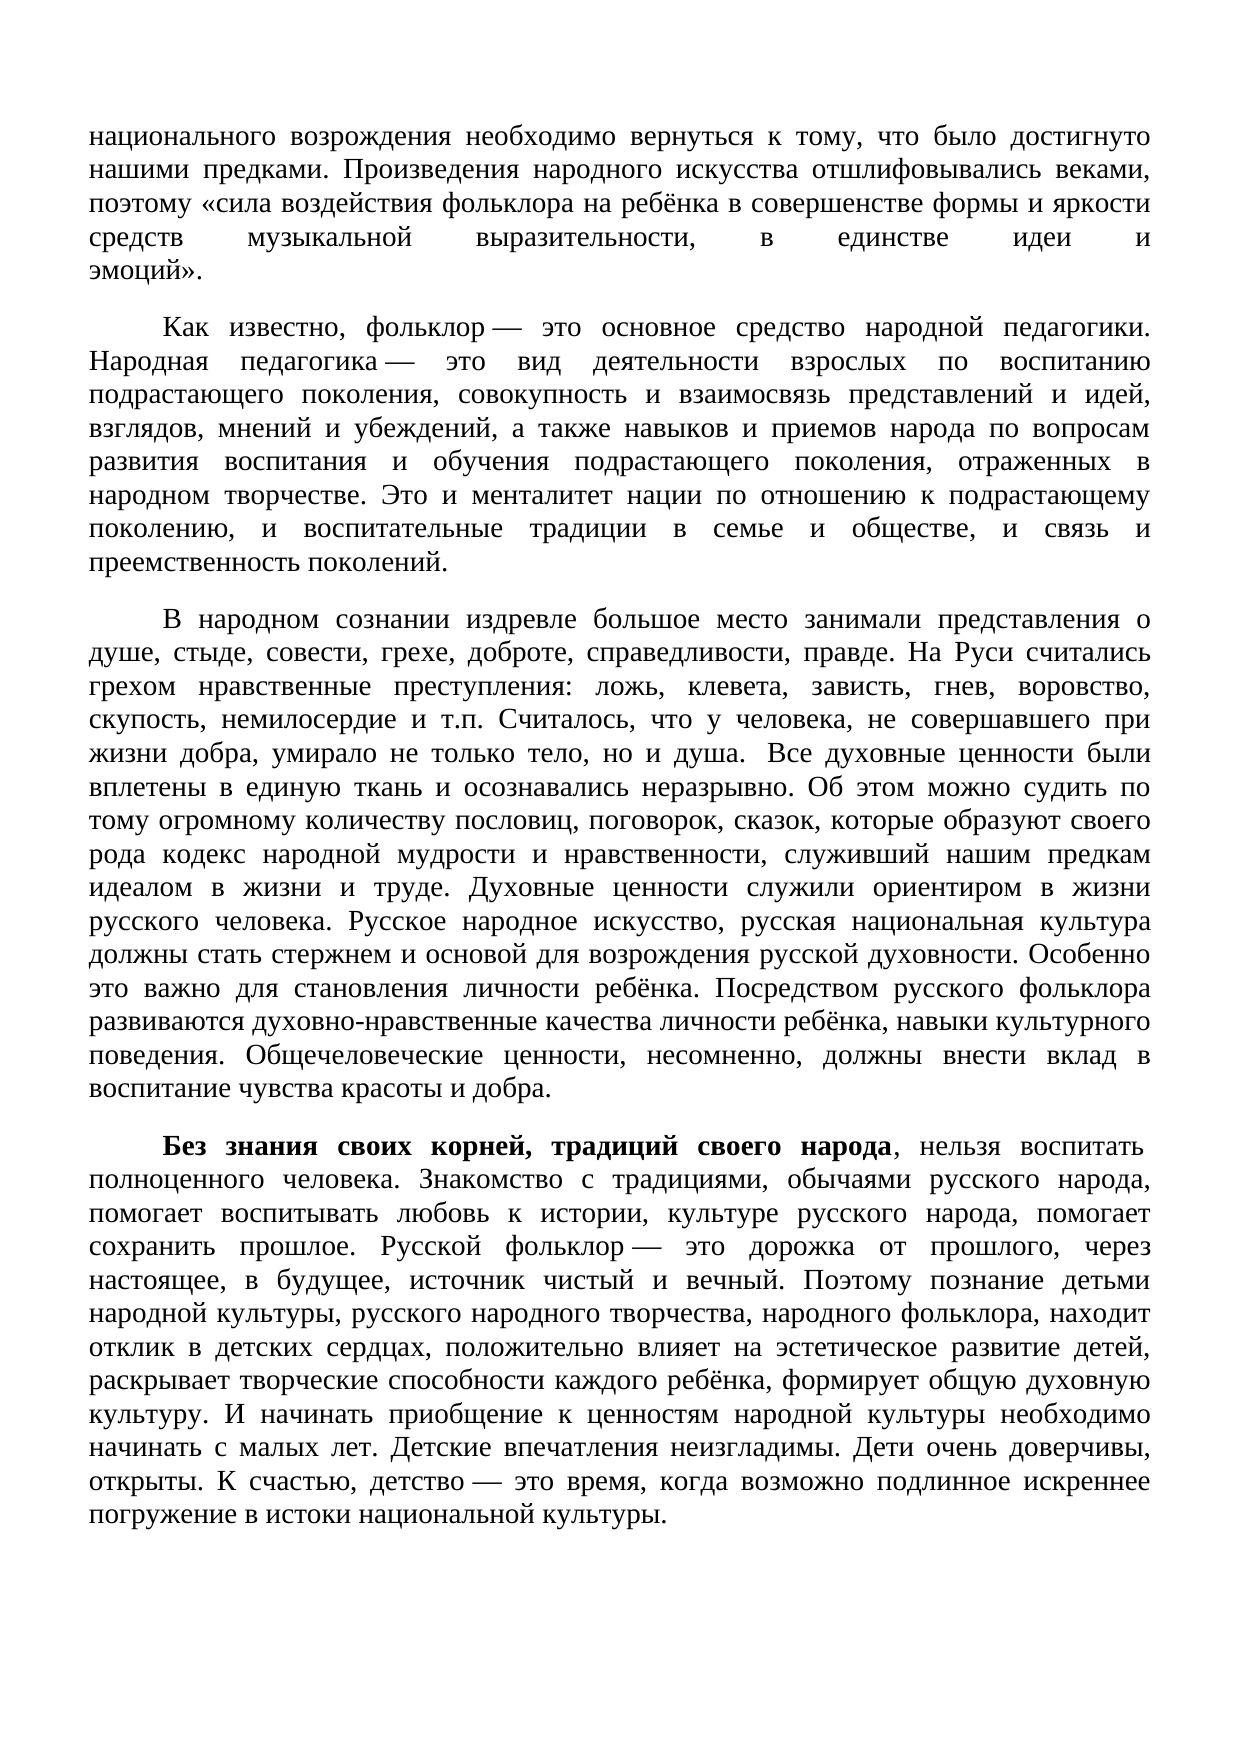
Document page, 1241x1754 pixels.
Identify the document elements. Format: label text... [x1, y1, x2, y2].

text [89, 118, 1152, 286]
text Как известно, фольклор — это основное средство народной педагогики. Народная педагогика — это вид деятельности взрослых по воспитанию подрастающего поколения, совокупность и взаимосвязь представлений и идей, взглядов, мнений и убеждений, а также навыков и приемов народа по вопросам развития воспитания и обучения подрастающего поколения, отраженных в народном творчестве. Это и менталитет нации по отношению к подрастающему поколению, и воспитательные традиции в семье и обществе, и связь и преемственность поколений. [89, 309, 1152, 578]
text Без знания своих корней, традиций своего народа, нельзя воспитать полноценного человека. Знакомство с традициями, обычаями русского народа, помогает воспитывать любовь к истории, культуре русского народа, помогает сохранить прошлое. Русской фольклор — это дорожка от прошлого, через настоящее, в будущее, источник чистый и вечный. Поэтому познание детьми народной культуры, русского народного творчества, народного фольклора, находит отклик в детских сердцах, положительно влияет на эстетическое развитие детей, раскрывает творческие способности каждого ребёнка, формирует общую духовную культуру. И начинать приобщение к ценностям народной культуры необходимо начинать с малых лет. Детские впечатления неизгладимы. Дети очень доверчивы, открыты. К счастью, детство — это время, когда возможно подлинное искреннее погружение в истоки национальной культуры. [89, 1128, 1152, 1530]
text В народном сознании издревле большое место занимали представления о душе, стыде, совести, грехе, доброте, справедливости, правде. На Руси считались грехом нравственные преступления: ложь, клевета, зависть, гнев, воровство, скупость, немилосердие и т.п. Считалось, что у человека, не совершавшего при жизни добра, умирало не только тело, но и душа. Все духовные ценности были вплетены в единую ткань и осознавались неразрывно. Об этом можно судить по тому огромному количеству пословиц, поговорок, сказок, которые образуют своего рода кодекс народной мудрости и нравственности, служивший нашим предкам идеалом в жизни и труде. Духовные ценности служили ориентиром в жизни русского человека. Русское народное искусство, русская национальная культура должны стать стержнем и основой для возрождения русской духовности. Особенно это важно для становления личности ребёнка. Посредством русского фольклора развиваются духовно-нравственные качества личности ребёнка, навыки культурного поведения. Общечеловеческие ценности, несомненно, должны внести вклад в воспитание чувства красоты и добра. [89, 601, 1152, 1104]
